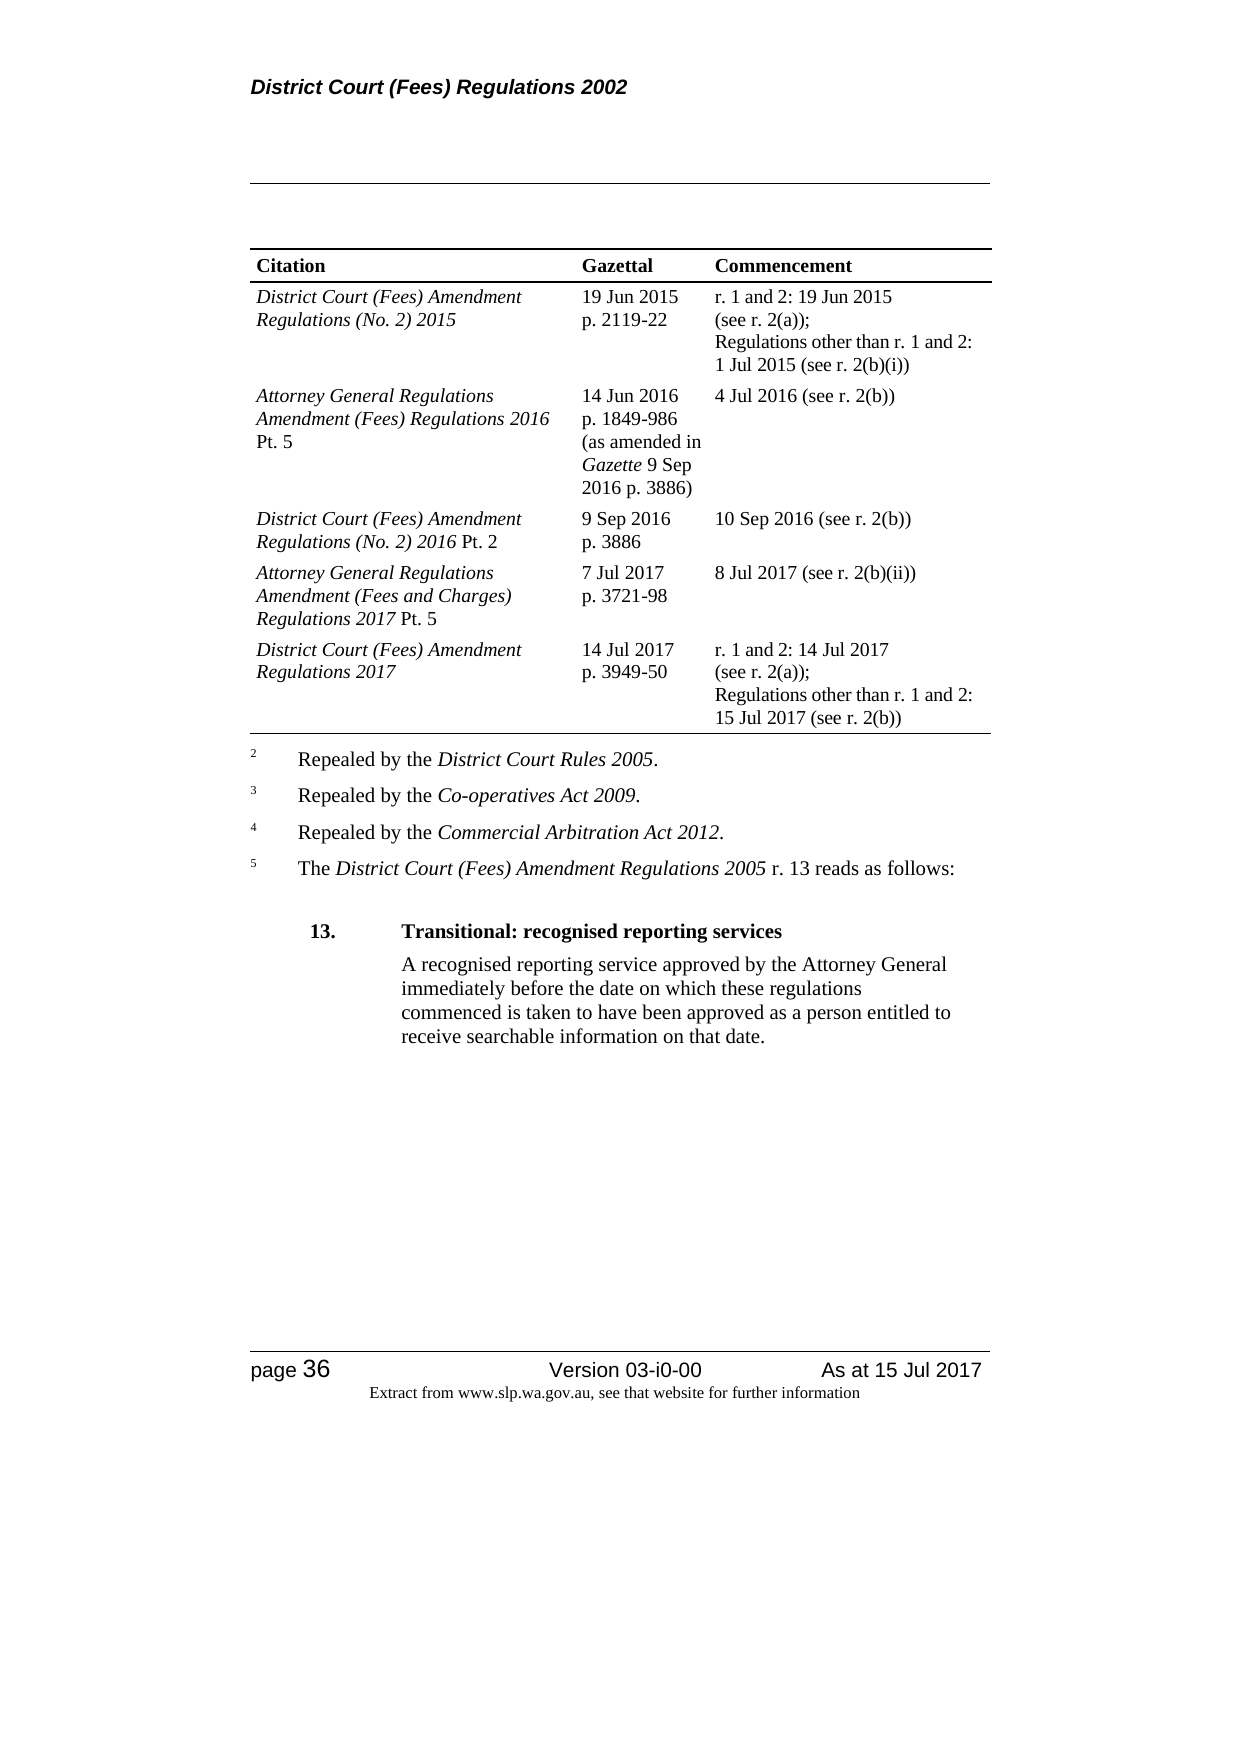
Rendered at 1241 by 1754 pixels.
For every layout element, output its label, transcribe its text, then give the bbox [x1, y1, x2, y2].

table_cell Attorney General Regulations Amendment (Fees and Charges) Regulations 2017 Pt. 5 [250, 557, 576, 633]
table_cell District Court (Fees) Amendment Regulations (No. 2) 2015 [250, 283, 576, 380]
table_cell 8 Jul 2017 (see r. 2(b)(ii)) [709, 557, 991, 633]
table_cell r. 1 and 2: 19 Jun 2015 (see r. 2(a)); Regulations other than r. 1 and 2: 1 Jul 2015 (see r. 2(b)(i)) [709, 283, 992, 380]
text 3 Repealed by the Co-operatives Act 2009. [250, 783, 990, 807]
table_cell 19 Jun 2015 p. 2119-22 [576, 283, 709, 380]
table_cell 7 Jul 2017 p. 3721-98 [576, 557, 709, 633]
table_cell r. 1 and 2: 14 Jul 2017 (see r. 2(a)); Regulations other than r. 1 and 2: 15 Jul 2017 (see r. 2(b)) [709, 634, 991, 733]
table_cell 10 Sep 2016 (see r. 2(b)) [709, 503, 992, 557]
table_cell 14 Jul 2017 p. 3949-50 [576, 634, 709, 733]
table_cell District Court (Fees) Amendment Regulations (No. 2) 2016 Pt. 2 [250, 503, 576, 557]
text A recognised reporting service approved by the Attorney General immediately before the date on which these regulations commenced is taken to have been approved as a person entitled to receive searchable information on that date. [312, 952, 960, 1048]
text 4 Repealed by the Commercial Arbitration Act 2012. [250, 820, 990, 844]
text 5 The District Court (Fees) Amendment Regulations 2005 r. 13 reads as follows: [250, 856, 990, 880]
subtitle 13. Transitional: recognised reporting services [309, 919, 960, 943]
table_cell Attorney General Regulations Amendment (Fees) Regulations 2016 Pt. 5 [250, 380, 576, 503]
table_cell 4 Jul 2016 (see r. 2(b)) [709, 380, 992, 503]
text 2 Repealed by the District Court Rules 2005. [250, 747, 990, 771]
table_header Commencement [709, 250, 992, 281]
table_header Citation [250, 250, 576, 281]
table_header Gazettal [576, 250, 709, 281]
table_cell 9 Sep 2016 p. 3886 [576, 503, 709, 557]
table_cell 14 Jun 2016 p. 1849-986 (as amended in Gazette 9 Sep 2016 p. 3886) [576, 380, 709, 503]
table_cell District Court (Fees) Amendment Regulations 2017 [250, 634, 576, 733]
